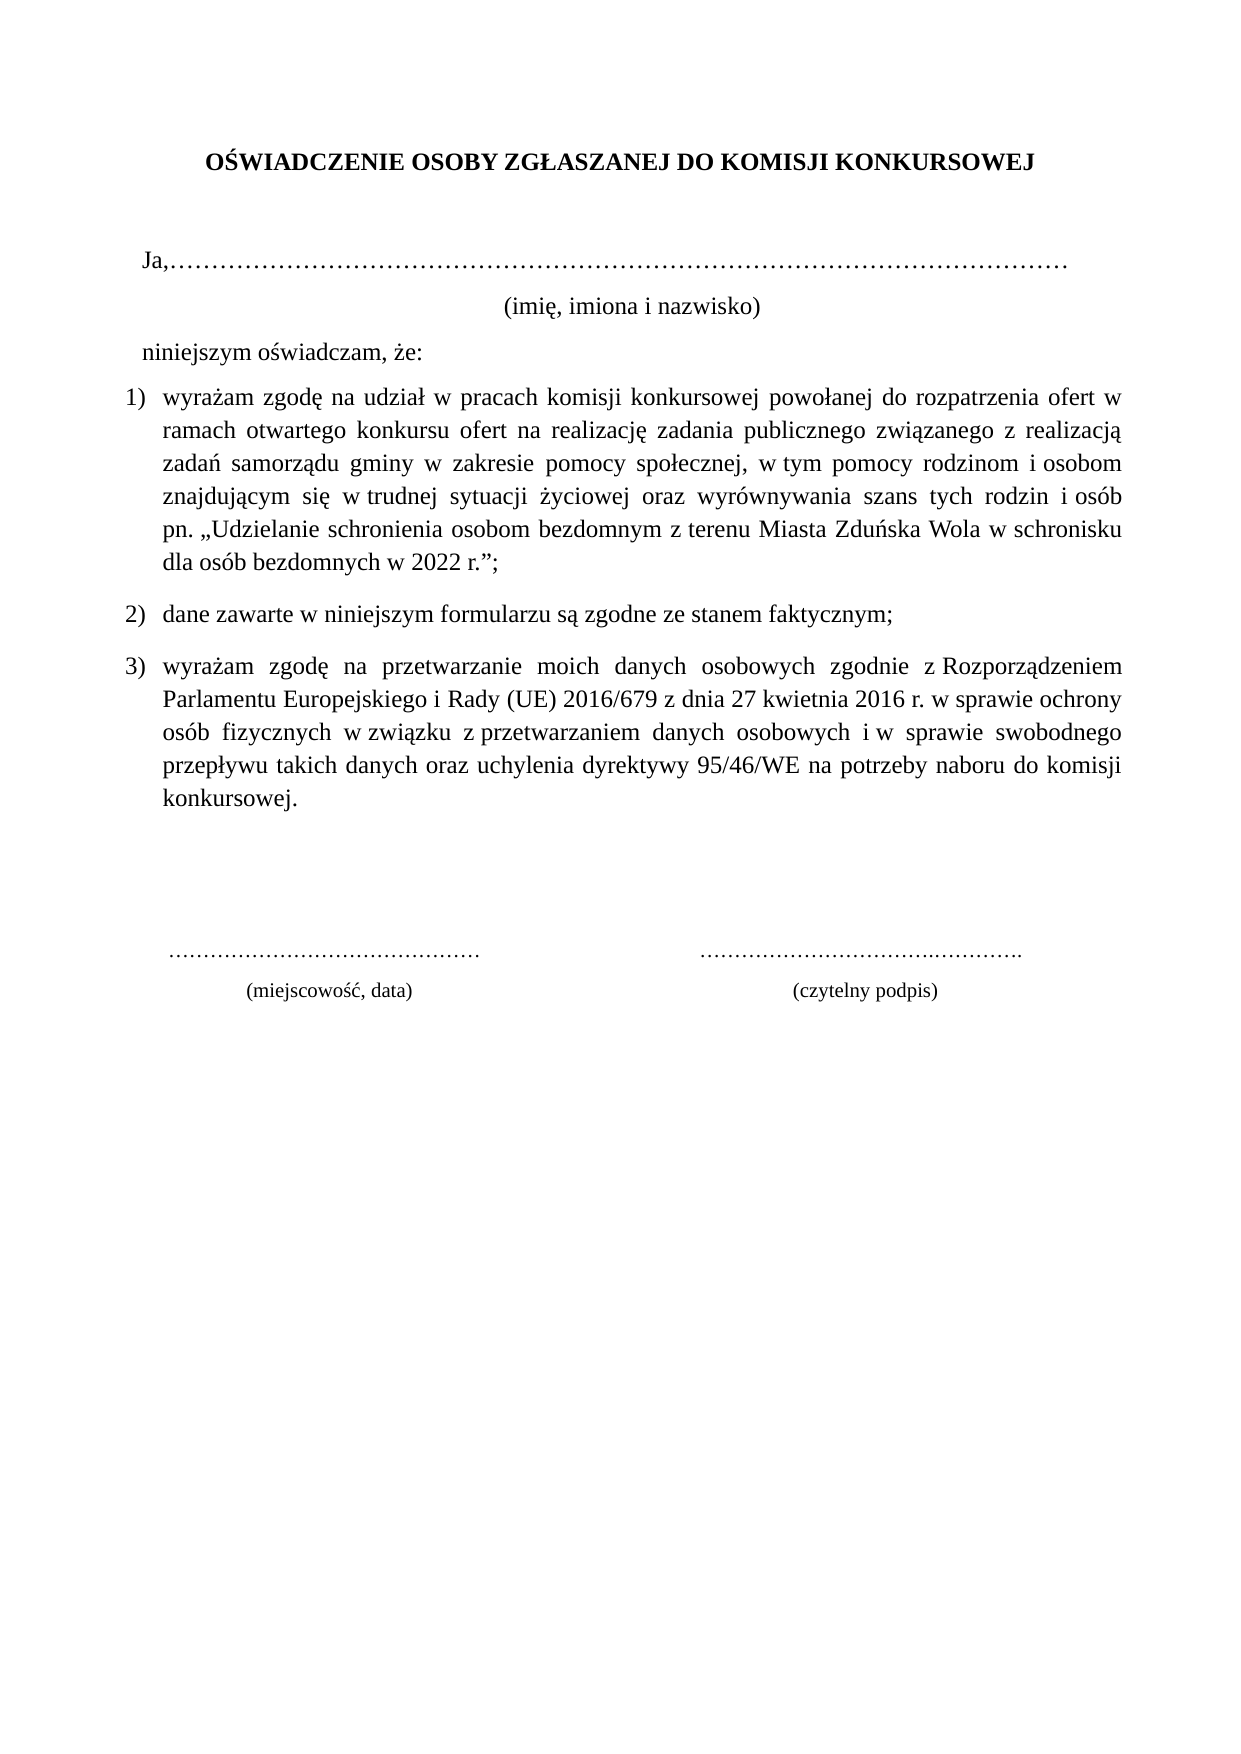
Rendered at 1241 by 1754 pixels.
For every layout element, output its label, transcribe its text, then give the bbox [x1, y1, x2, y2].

list dane zawarte w niniejszym formularzu są zgodne ze stanem faktycznym; [125, 599, 1122, 628]
text (miejscowość, data) (czytelny podpis) [118, 978, 1122, 1002]
list wyrażam zgodę na przetwarzanie moich danych osobowych zgodnie z Rozporządzeniem Parlamentu Europejskiego i Rady (UE) 2016/679 z dnia 27 kwietnia 2016 r. w sprawie ochrony osób fizycznych w związku z przetwarzaniem danych osobowych i w sprawie swobodnego przepływu takich danych oraz uchylenia dyrektywy 95/46/WE na potrzeby naboru do komisji konkursowej. [125, 651, 1122, 812]
text niniejszym oświadczam, że: [118, 337, 1122, 365]
list wyrażam zgodę na udział w pracach komisji konkursowej powołanej do rozpatrzenia ofert w ramach otwartego konkursu ofert na realizację zadania publicznego związanego z realizacją zadań samorządu gminy w zakresie pomocy społecznej, w tym pomocy rodzinom i osobom znajdującym się w trudnej sytuacji życiowej oraz wyrównywania szans tych rodzin i osób pn. „Udzielanie schronienia osobom bezdomnym z terenu Miasta Zduńska Wola w schronisku dla osób bezdomnych w 2022 r.”; [125, 382, 1122, 576]
text Ja,……………………………………………………………………………………………… [118, 246, 1122, 274]
text (imię, imiona i nazwisko) [118, 291, 1122, 320]
text ……………………………………… …………………………….…………. [118, 938, 1122, 962]
text OŚWIADCZENIE OSOBY ZGŁASZANEJ DO KOMISJI KONKURSOWEJ [118, 147, 1122, 176]
